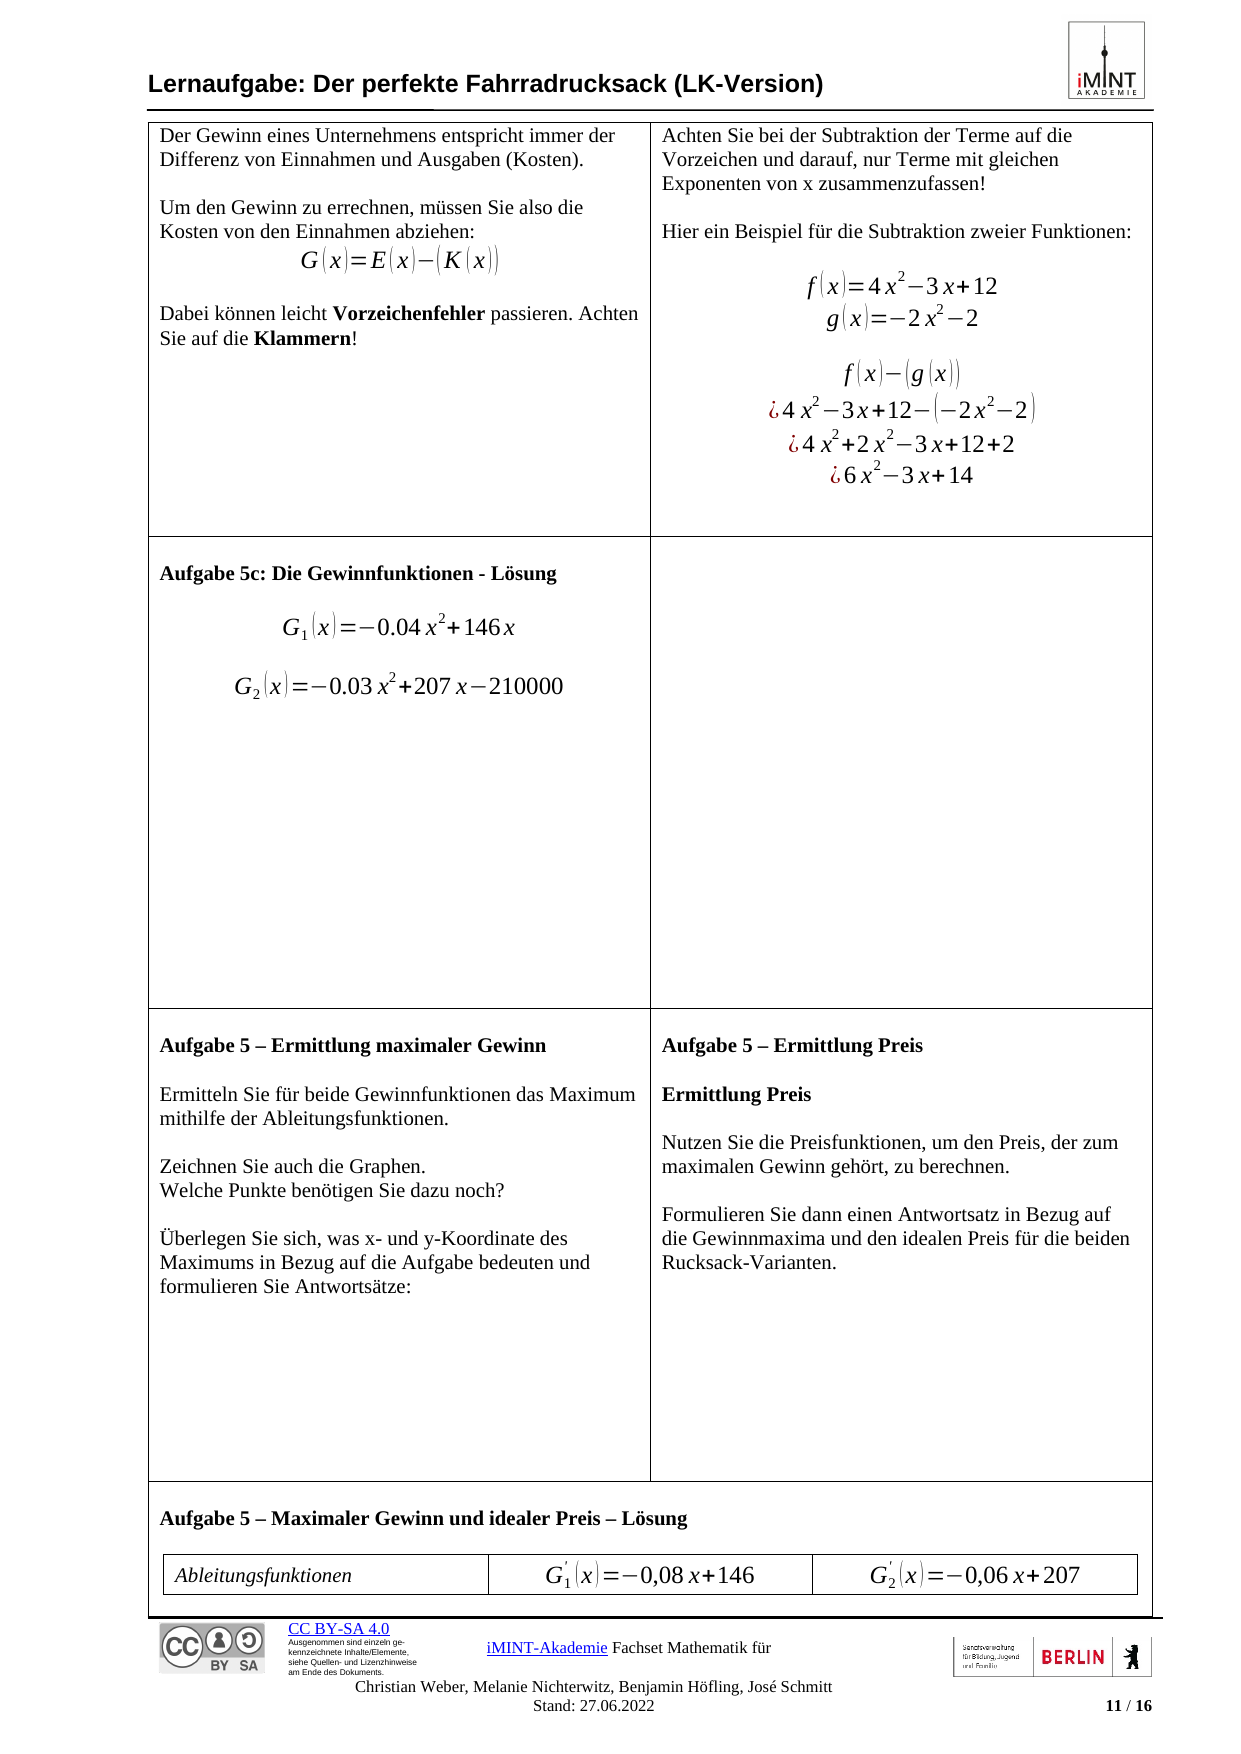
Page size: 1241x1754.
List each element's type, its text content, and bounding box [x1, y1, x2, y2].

picture [158, 1622, 265, 1674]
table_cell Aufgabe 5 – Ermittlung Preis Ermittlung Preis Nutzen Sie die Preisfunktionen, um den Preis, der zum maximalen Gewinn gehört, zu berechnen. Formulieren Sie dann einen Antwortsatz in Bezug auf die Gewinnmaxima und den idealen Preis für die beiden Rucksack-Varianten. [651, 1009, 1152, 1481]
picture [1061, 14, 1152, 106]
table_cell Aufgabe 5 – Ermittlung maximaler Gewinn Ermitteln Sie für beide Gewinnfunktionen das Maximum mithilfe der Ableitungsfunktionen. Zeichnen Sie auch die Graphen. Welche Punkte benötigen Sie dazu noch? Überlegen Sie sich, was x- und y-Koordinate des Maximums in Bezug auf die Aufgabe bedeuten und formulieren Sie Antwortsätze: [149, 1009, 650, 1481]
picture [953, 1637, 1152, 1677]
table_cell Aufgabe 5c: Die Gewinnfunktionen - Lösung [149, 537, 650, 1008]
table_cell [149, 123, 650, 536]
table_cell [651, 537, 1152, 1008]
table_cell Aufgabe 5 – Maximaler Gewinn und idealer Preis – Lösung [149, 1482, 1152, 1616]
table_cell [651, 123, 1152, 536]
